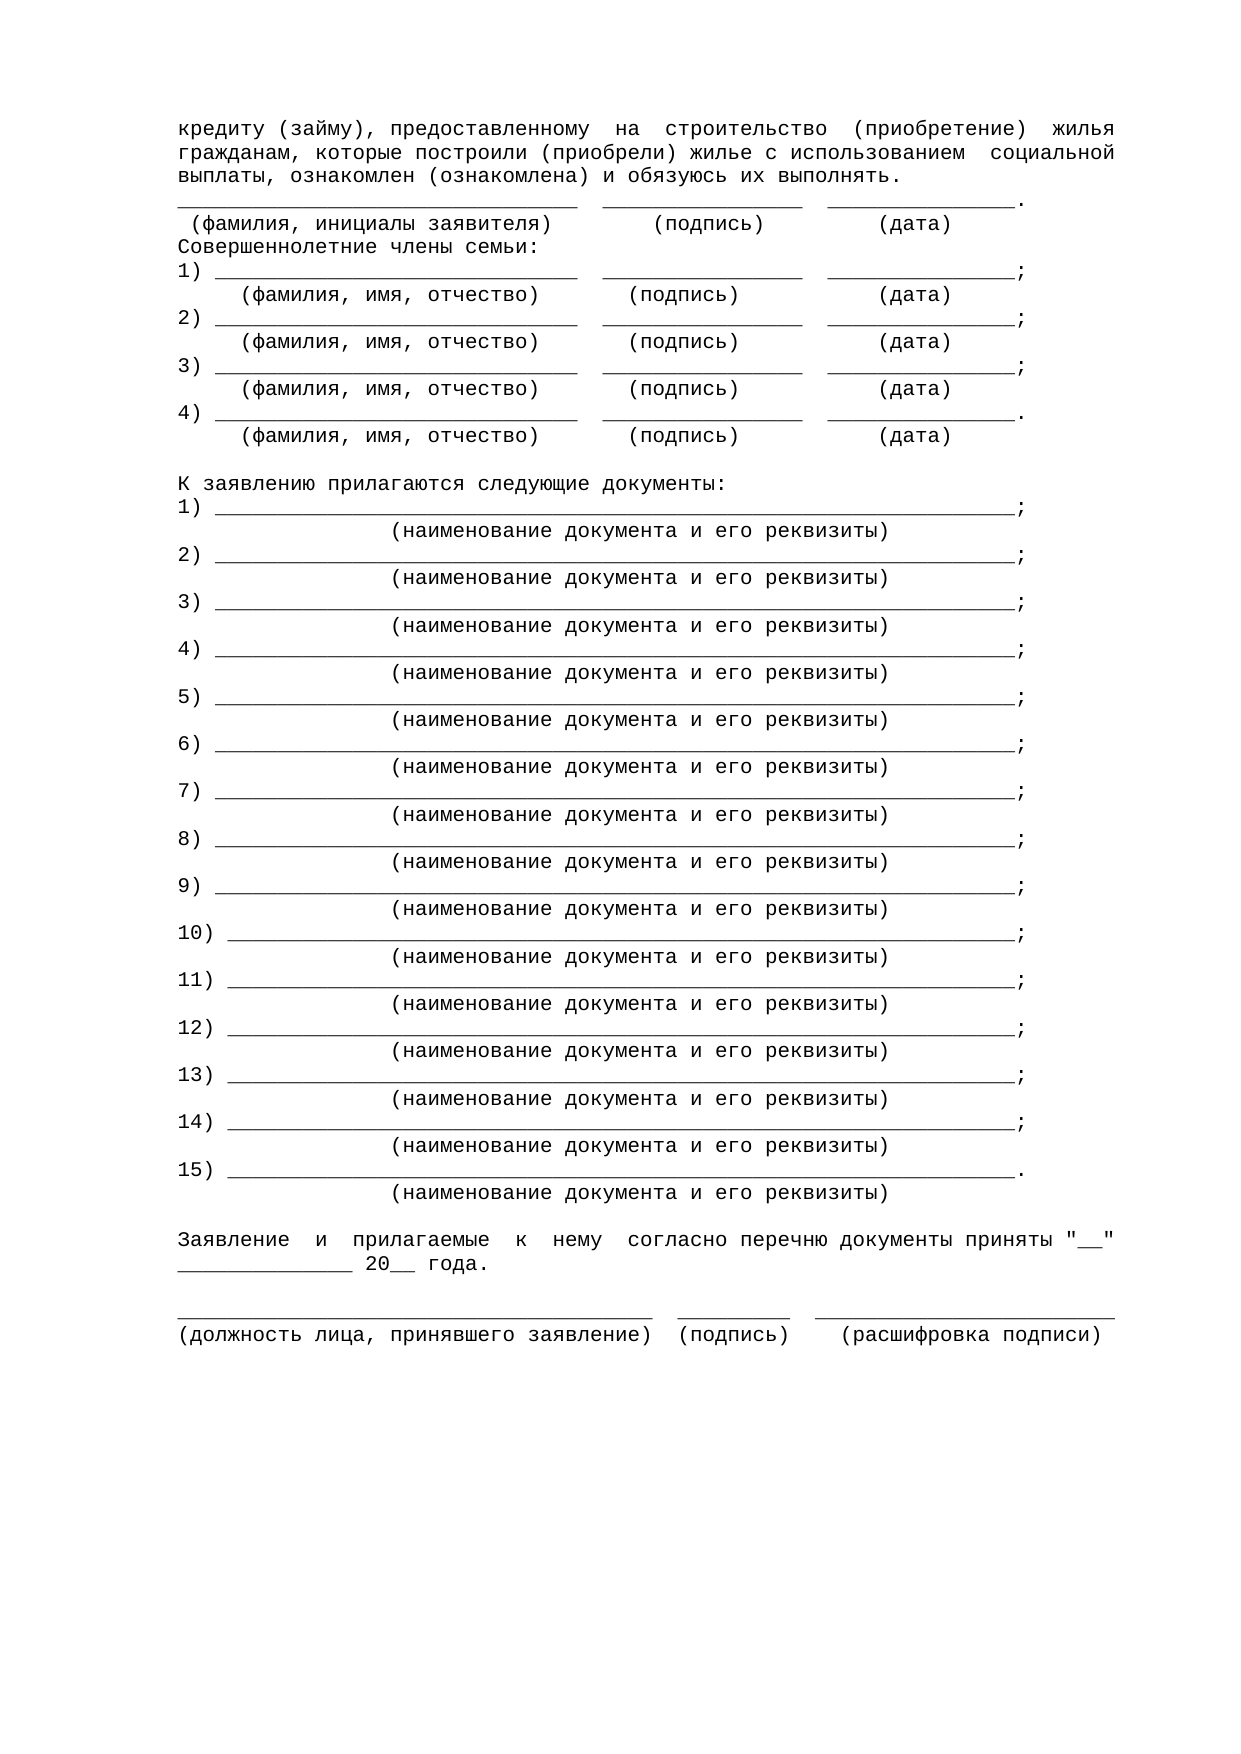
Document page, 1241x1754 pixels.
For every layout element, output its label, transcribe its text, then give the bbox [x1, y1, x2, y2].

text (наименование документа и его реквизиты) [177, 804, 1152, 827]
text ______________________________________ _________ ________________________ [177, 1300, 1152, 1324]
text 7) ________________________________________________________________; [177, 780, 1152, 804]
text (должность лица, принявшего заявление) (подпись) (расшифровка подписи) [177, 1324, 1152, 1348]
text 15) _______________________________________________________________. [177, 1158, 1152, 1182]
text 14) _______________________________________________________________; [177, 1111, 1152, 1135]
text 8) ________________________________________________________________; [177, 827, 1152, 851]
text 1) ________________________________________________________________; [177, 496, 1152, 520]
text 3) _____________________________ ________________ _______________; [177, 354, 1152, 378]
text (наименование документа и его реквизиты) [177, 898, 1152, 922]
text К заявлению прилагаются следующие документы: [177, 473, 1152, 496]
text 9) ________________________________________________________________; [177, 875, 1152, 898]
text (фамилия, инициалы заявителя) (подпись) (дата) [177, 213, 1152, 236]
text 1) _____________________________ ________________ _______________; [177, 260, 1152, 284]
text кредиту (займу), предоставленному на строительство (приобретение) жилья [177, 118, 1152, 142]
text (наименование документа и его реквизиты) [177, 993, 1152, 1017]
text 11) _______________________________________________________________; [177, 969, 1152, 993]
text (наименование документа и его реквизиты) [177, 520, 1152, 544]
text 4) ________________________________________________________________; [177, 638, 1152, 662]
text 4) _____________________________ ________________ _______________. [177, 402, 1152, 426]
text 2) _____________________________ ________________ _______________; [177, 307, 1152, 331]
text Совершеннолетние члены семьи: [177, 236, 1152, 260]
text (фамилия, имя, отчество) (подпись) (дата) [177, 284, 1152, 307]
text (наименование документа и его реквизиты) [177, 1182, 1152, 1206]
text (наименование документа и его реквизиты) [177, 709, 1152, 733]
text 2) ________________________________________________________________; [177, 544, 1152, 567]
text (наименование документа и его реквизиты) [177, 757, 1152, 780]
text Заявление и прилагаемые к нему согласно перечню документы приняты "__" [177, 1229, 1152, 1253]
text (наименование документа и его реквизиты) [177, 662, 1152, 686]
text (наименование документа и его реквизиты) [177, 1040, 1152, 1064]
text (фамилия, имя, отчество) (подпись) (дата) [177, 331, 1152, 354]
text (наименование документа и его реквизиты) [177, 851, 1152, 875]
text ______________ 20__ года. [177, 1253, 1152, 1277]
text (наименование документа и его реквизиты) [177, 1088, 1152, 1111]
text (фамилия, имя, отчество) (подпись) (дата) [177, 378, 1152, 402]
text (фамилия, имя, отчество) (подпись) (дата) [177, 426, 1152, 449]
text 12) _______________________________________________________________; [177, 1017, 1152, 1040]
text гражданам, которые построили (приобрели) жилье с использованием социальной [177, 142, 1152, 165]
text (наименование документа и его реквизиты) [177, 946, 1152, 969]
text (наименование документа и его реквизиты) [177, 1135, 1152, 1158]
text 5) ________________________________________________________________; [177, 686, 1152, 709]
text ________________________________ ________________ _______________. [177, 189, 1152, 213]
text выплаты, ознакомлен (ознакомлена) и обязуюсь их выполнять. [177, 165, 1152, 189]
text 13) _______________________________________________________________; [177, 1064, 1152, 1088]
text 3) ________________________________________________________________; [177, 591, 1152, 615]
text 10) _______________________________________________________________; [177, 922, 1152, 946]
text (наименование документа и его реквизиты) [177, 567, 1152, 591]
text 6) ________________________________________________________________; [177, 733, 1152, 757]
text (наименование документа и его реквизиты) [177, 615, 1152, 638]
